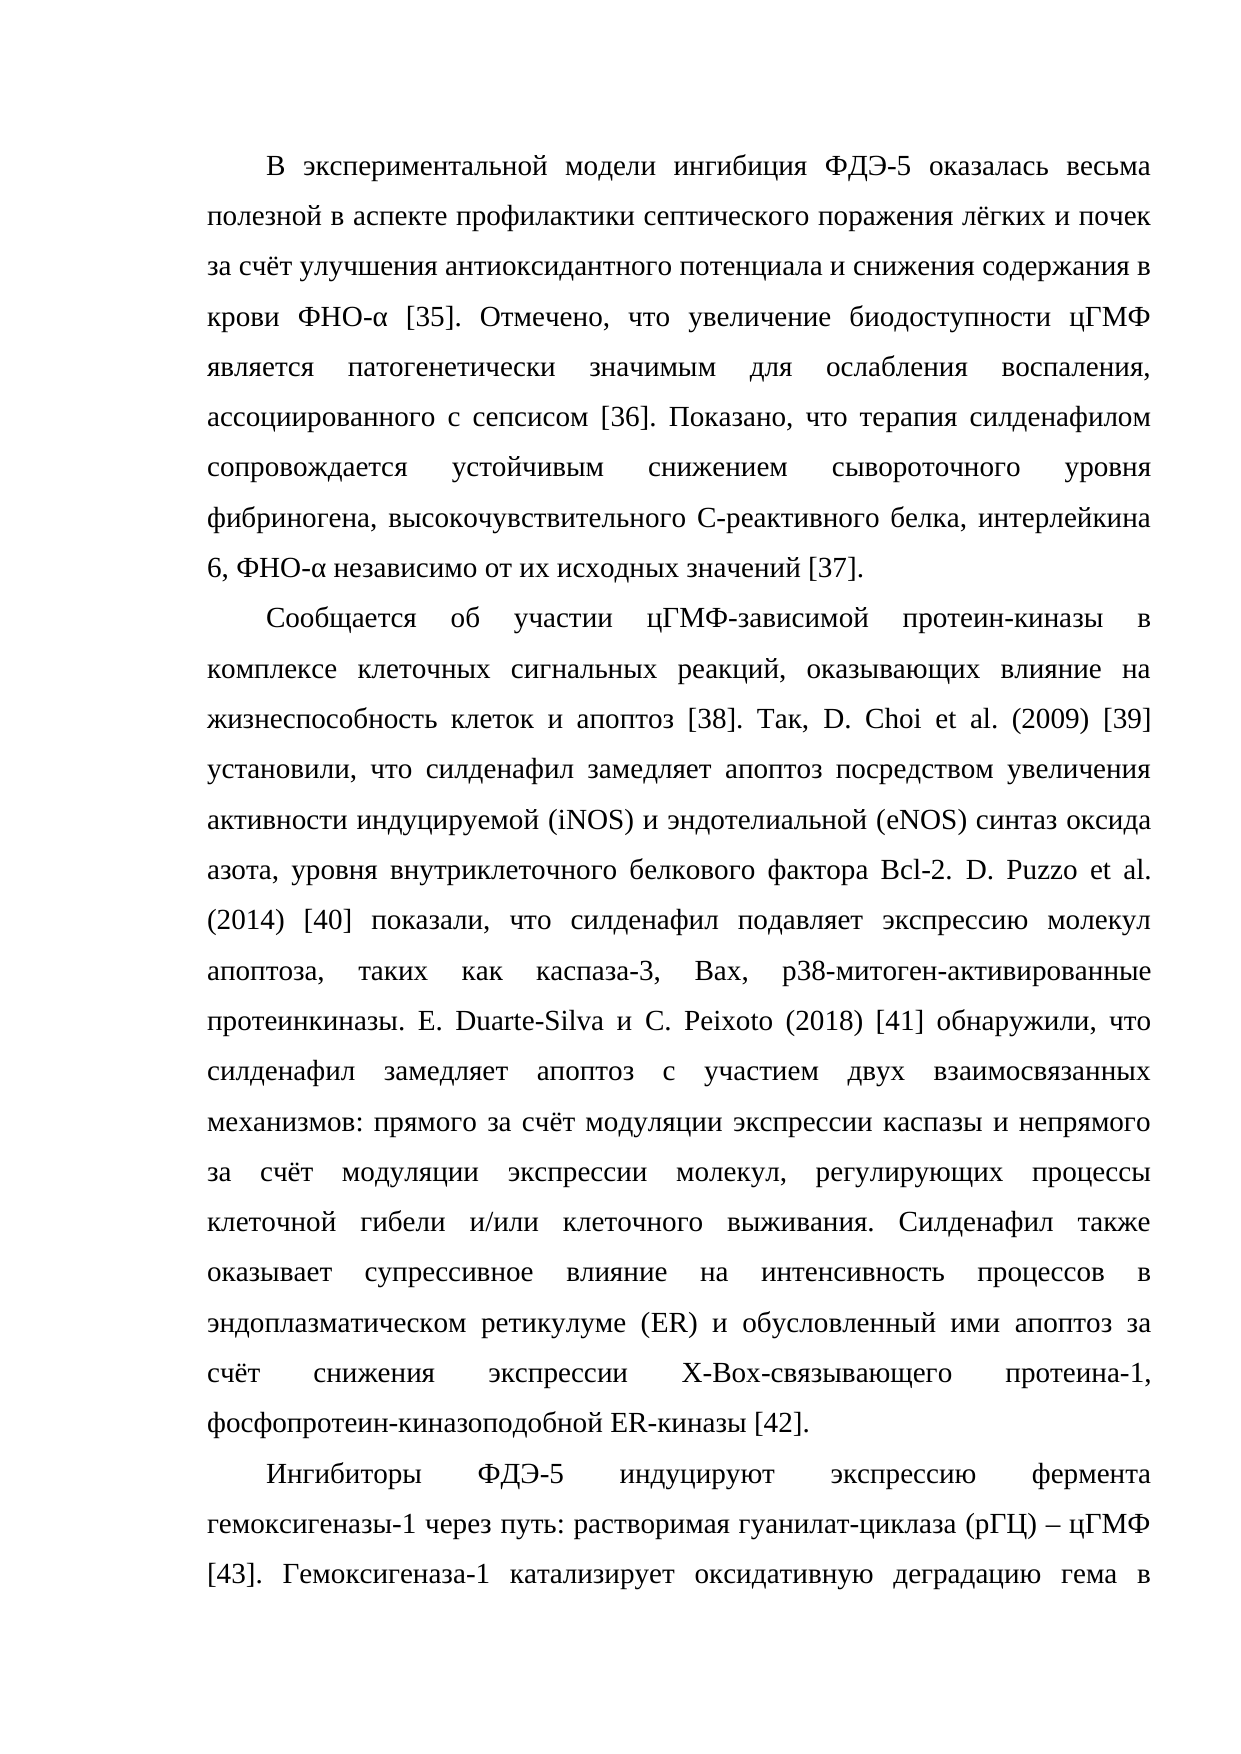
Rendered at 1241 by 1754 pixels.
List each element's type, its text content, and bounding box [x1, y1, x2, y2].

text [207, 1456, 1152, 1590]
text В экспериментальной модели ингибиция ФДЭ-5 оказалась весьма полезной в аспекте профилактики септического поражения лёгких и почек за счёт улучшения антиоксидантного потенциала и снижения содержания в крови ФНО-α [35]. Отмечено, что увеличение биодоступности цГМФ является патогенетически значимым для ослабления воспаления, ассоциированного с сепсисом [36]. Показано, что терапия силденафилом сопровождается устойчивым снижением сывороточного уровня фибриногена, высокочувствительного С-реактивного белка, интерлейкина 6, ФНО-α независимо от их исходных значений [37]. [207, 148, 1152, 584]
text Сообщается об участии цГМФ-зависимой протеин-киназы в комплексе клеточных сигнальных реакций, оказывающих влияние на жизнеспособность клеток и апоптоз [38]. Так, D. Choi et al. (2009) [39] установили, что силденафил замедляет апоптоз посредством увеличения активности индуцируемой (iNOS) и эндотелиальной (eNOS) синтаз оксида азота, уровня внутриклеточного белкового фактора Bcl-2. D. Puzzo et al. (2014) [40] показали, что силденафил подавляет экспрессию молекул апоптоза, таких как каспаза-3, Bax, р38-митоген-активированные протеинкиназы. E. Duarte-Silva и C. Peixoto (2018) [41] обнаружили, что силденафил замедляет апоптоз с участием двух взаимосвязанных механизмов: прямого за счёт модуляции экспрессии каспазы и непрямого за счёт модуляции экспрессии молекул, регулирующих процессы клеточной гибели и/или клеточного выживания. Силденафил также оказывает супрессивное влияние на интенсивность процессов в эндоплазматическом ретикулуме (ER) и обусловленный ими апоптоз за счёт снижения экспрессии X-Box-связывающего протеина-1, фосфопротеин-киназоподобной ER-киназы [42]. [207, 601, 1152, 1439]
